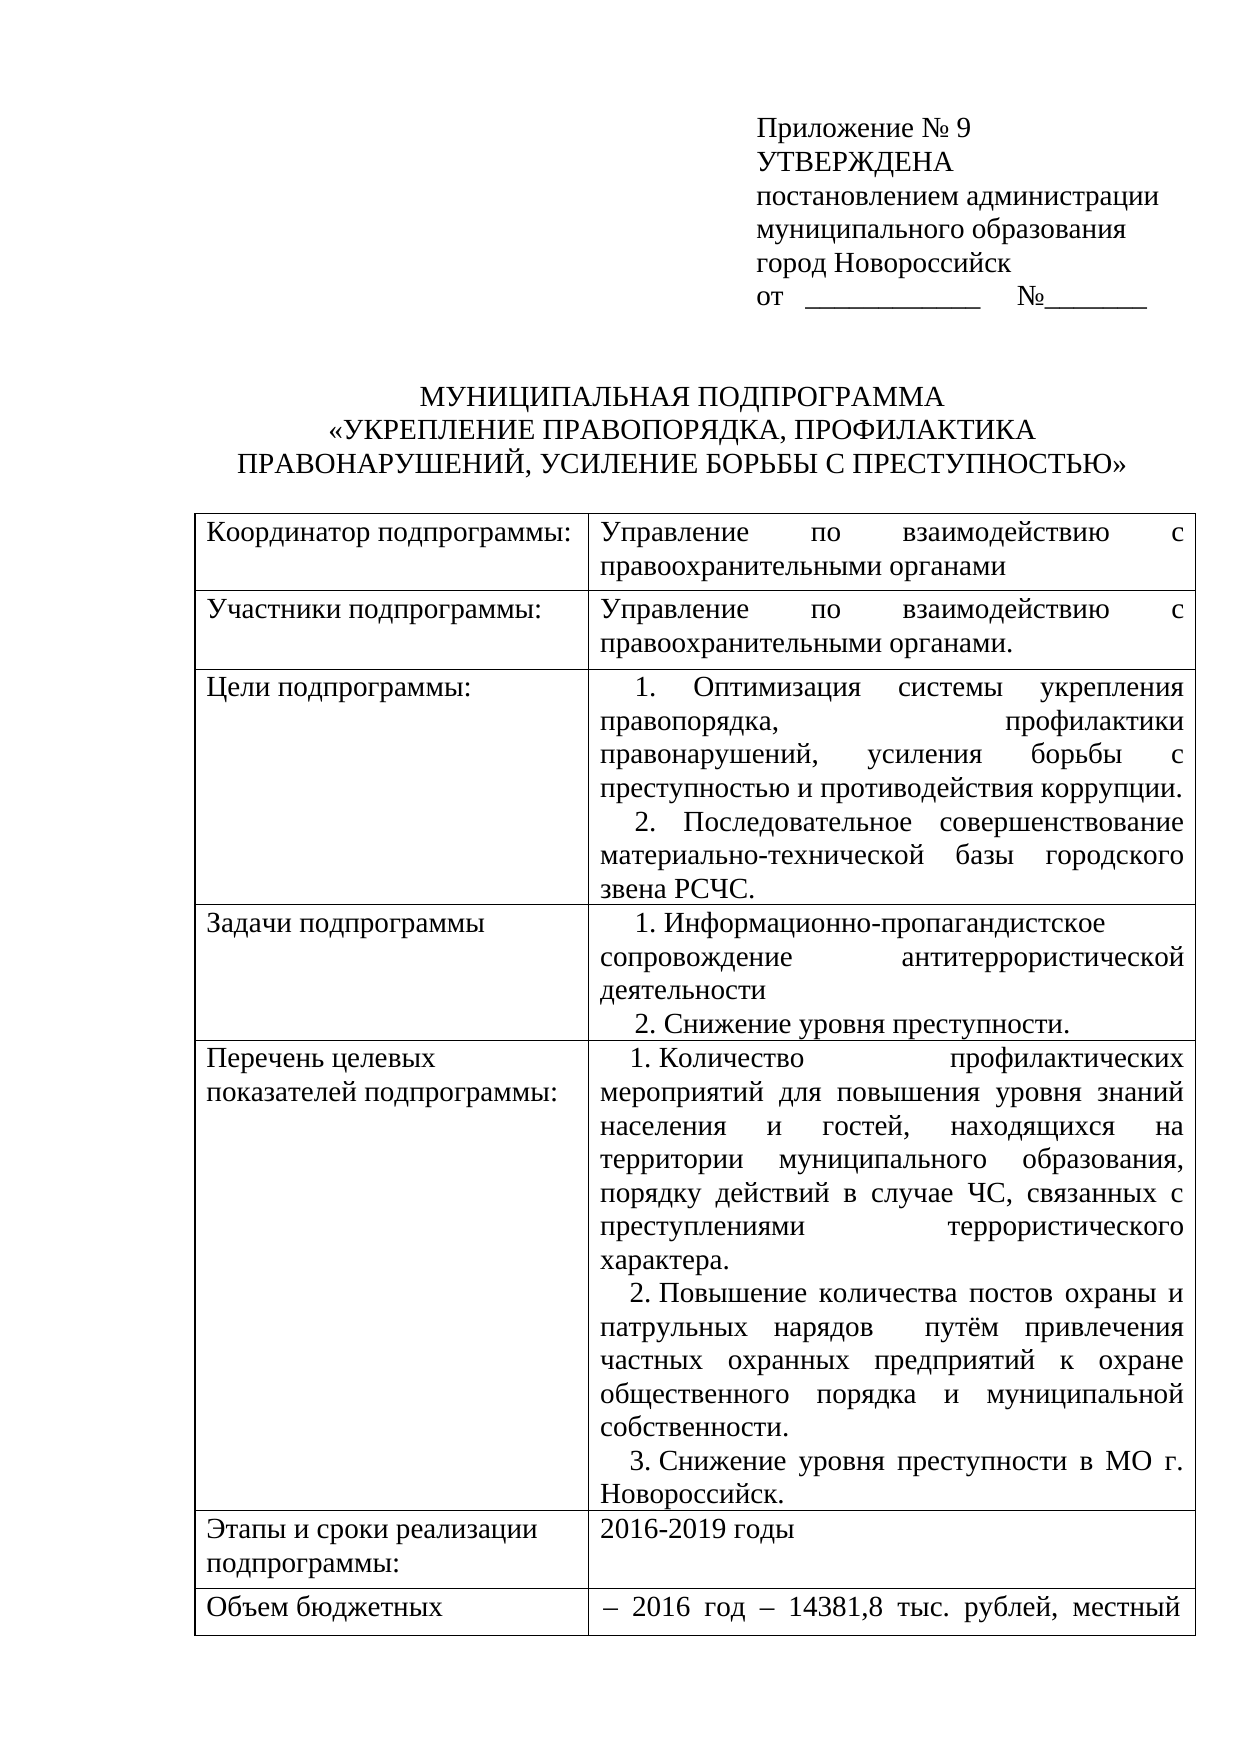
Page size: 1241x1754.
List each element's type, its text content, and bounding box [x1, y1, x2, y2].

table_cell 2016-2019 годы [589, 1511, 1195, 1588]
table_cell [196, 1589, 588, 1635]
text постановлением администрации [756, 178, 1169, 211]
table_cell Перечень целевых показателей подпрограммы: [196, 1041, 588, 1510]
text Приложение № 9 [195, 111, 1169, 144]
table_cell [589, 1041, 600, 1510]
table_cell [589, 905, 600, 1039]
text город Новороссийск [756, 245, 1169, 278]
table_cell Участники подпрограммы: [196, 591, 588, 668]
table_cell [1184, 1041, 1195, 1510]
table_header Управление по взаимодействию с правоохранительными органами [589, 514, 1195, 590]
table_cell Цели подпрограммы: [196, 670, 588, 904]
table_header Координатор подпрограммы: [196, 514, 588, 590]
text муниципального образования [756, 211, 1169, 245]
text МУНИЦИПАЛЬНАЯ ПОДПРОГРАММА [195, 379, 1169, 412]
text ПРАВОНАРУШЕНИЙ, УСИЛЕНИЕ БОРЬБЫ С ПРЕСТУПНОСТЬЮ» [198, 446, 1166, 479]
table_cell Этапы и сроки реализации подпрограммы: [196, 1511, 588, 1588]
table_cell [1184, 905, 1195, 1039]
table_cell Управление по взаимодействию с правоохранительными органами. [589, 591, 1195, 668]
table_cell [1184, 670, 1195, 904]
text УТВЕРЖДЕНА [756, 144, 1169, 178]
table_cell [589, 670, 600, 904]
text «УКРЕПЛЕНИЕ ПРАВОПОРЯДКА, ПРОФИЛАКТИКА [198, 412, 1166, 446]
table_cell Задачи подпрограммы [196, 905, 588, 1039]
text от ____________ №_______ [756, 278, 1169, 312]
